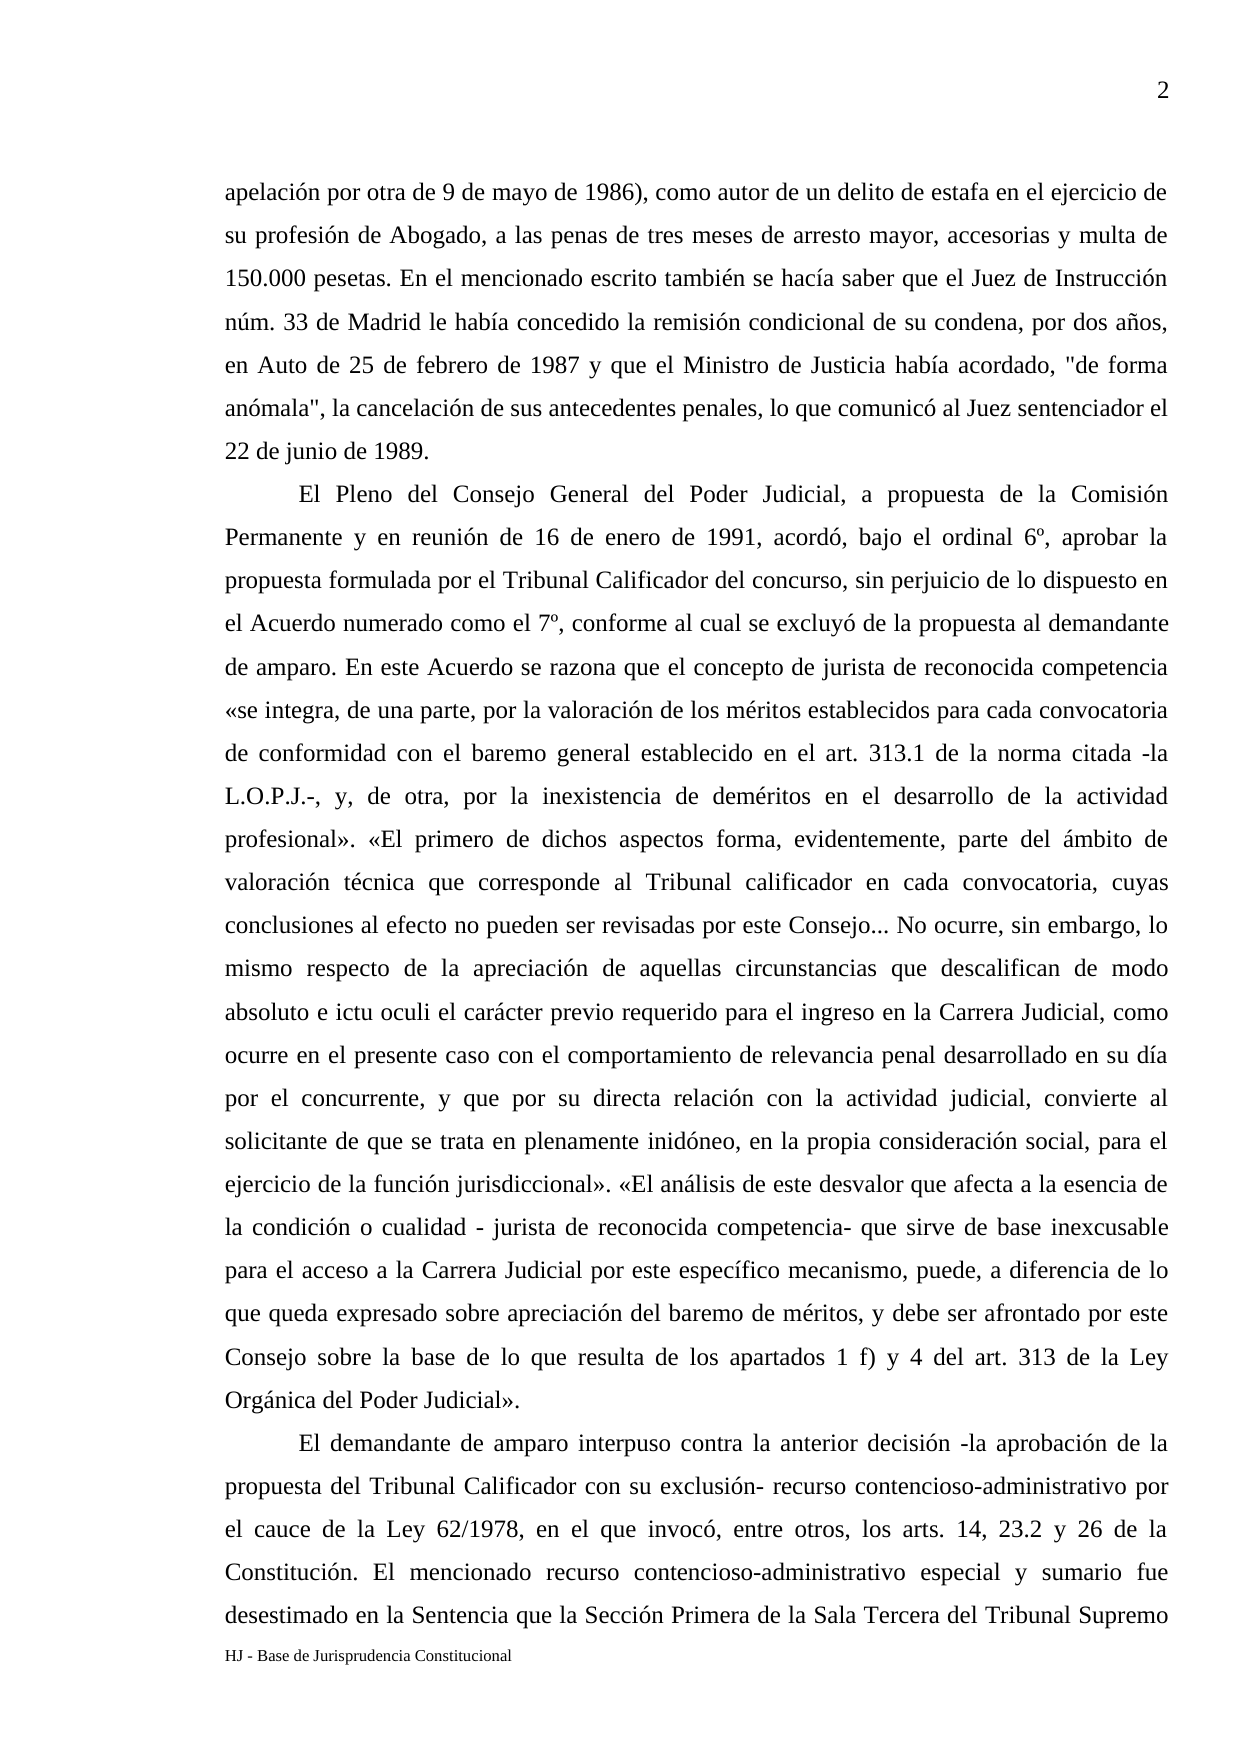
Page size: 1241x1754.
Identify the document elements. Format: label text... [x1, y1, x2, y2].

text El Pleno del Consejo General del Poder Judicial, a propuesta de la Comisión Permanente y en reunión de 16 de enero de 1991, acordó, bajo el ordinal 6º, aprobar la propuesta formulada por el Tribunal Calificador del concurso, sin perjuicio de lo dispuesto en el Acuerdo numerado como el 7º, conforme al cual se excluyó de la propuesta al demandante de amparo. En este Acuerdo se razona que el concepto de jurista de reconocida competencia «se integra, de una parte, por la valoración de los méritos establecidos para cada convocatoria de conformidad con el baremo general establecido en el art. 313.1 de la norma citada -la L.O.P.J.-, y, de otra, por la inexistencia de deméritos en el desarrollo de la actividad profesional». «El primero de dichos aspectos forma, evidentemente, parte del ámbito de valoración técnica que corresponde al Tribunal calificador en cada convocatoria, cuyas conclusiones al efecto no pueden ser revisadas por este Consejo... No ocurre, sin embargo, lo mismo respecto de la apreciación de aquellas circunstancias que descalifican de modo absoluto e ictu oculi el carácter previo requerido para el ingreso en la Carrera Judicial, como ocurre en el presente caso con el comportamiento de relevancia penal desarrollado en su día por el concurrente, y que por su directa relación con la actividad judicial, convierte al solicitante de que se trata en plenamente inidóneo, en la propia consideración social, para el ejercicio de la función jurisdiccional». «El análisis de este desvalor que afecta a la esencia de la condición o cualidad - jurista de reconocida competencia- que sirve de base inexcusable para el acceso a la Carrera Judicial por este específico mecanismo, puede, a diferencia de lo que queda expresado sobre apreciación del baremo de méritos, y debe ser afrontado por este Consejo sobre la base de lo que resulta de los apartados 1 f) y 4 del art. 313 de la Ley Orgánica del Poder Judicial». [224, 479, 1169, 1413]
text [224, 1428, 1169, 1629]
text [224, 177, 1169, 465]
